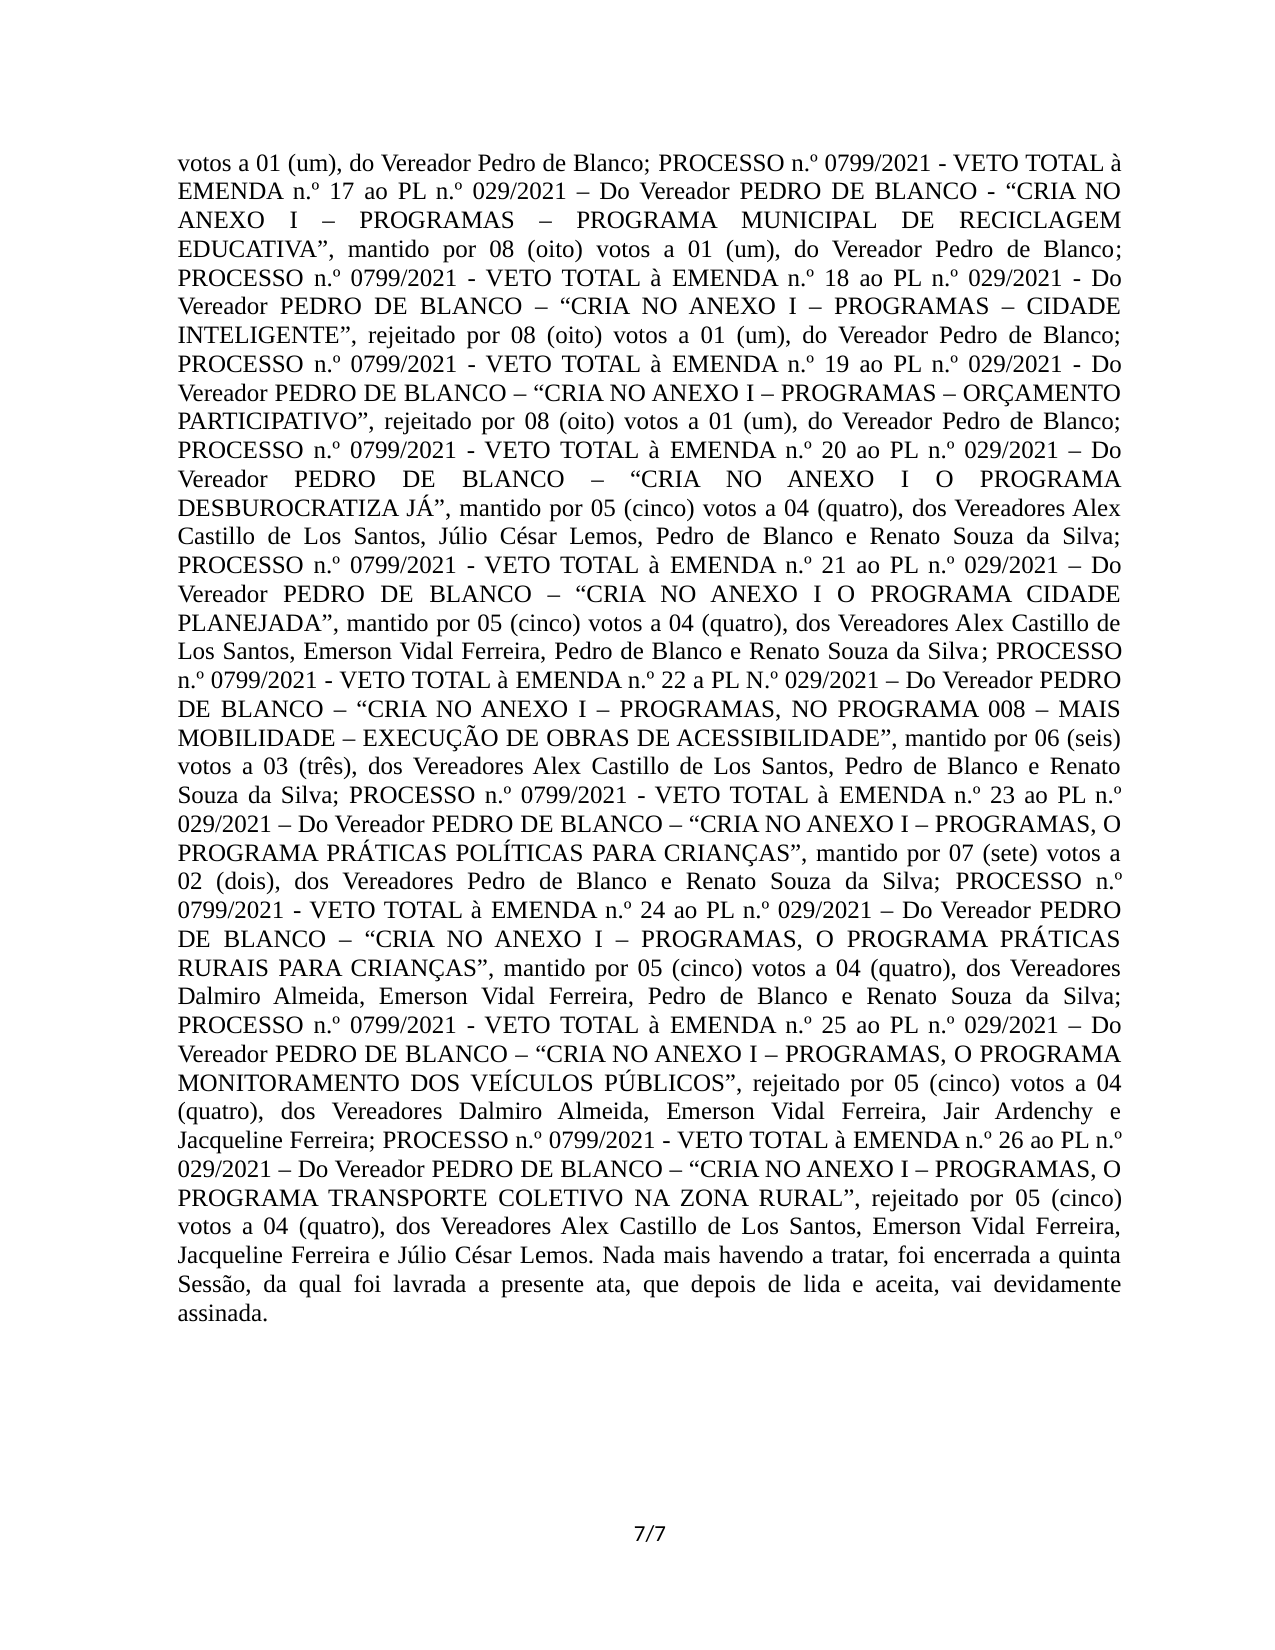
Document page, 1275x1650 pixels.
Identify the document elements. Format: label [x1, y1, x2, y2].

text [177, 148, 1122, 1326]
